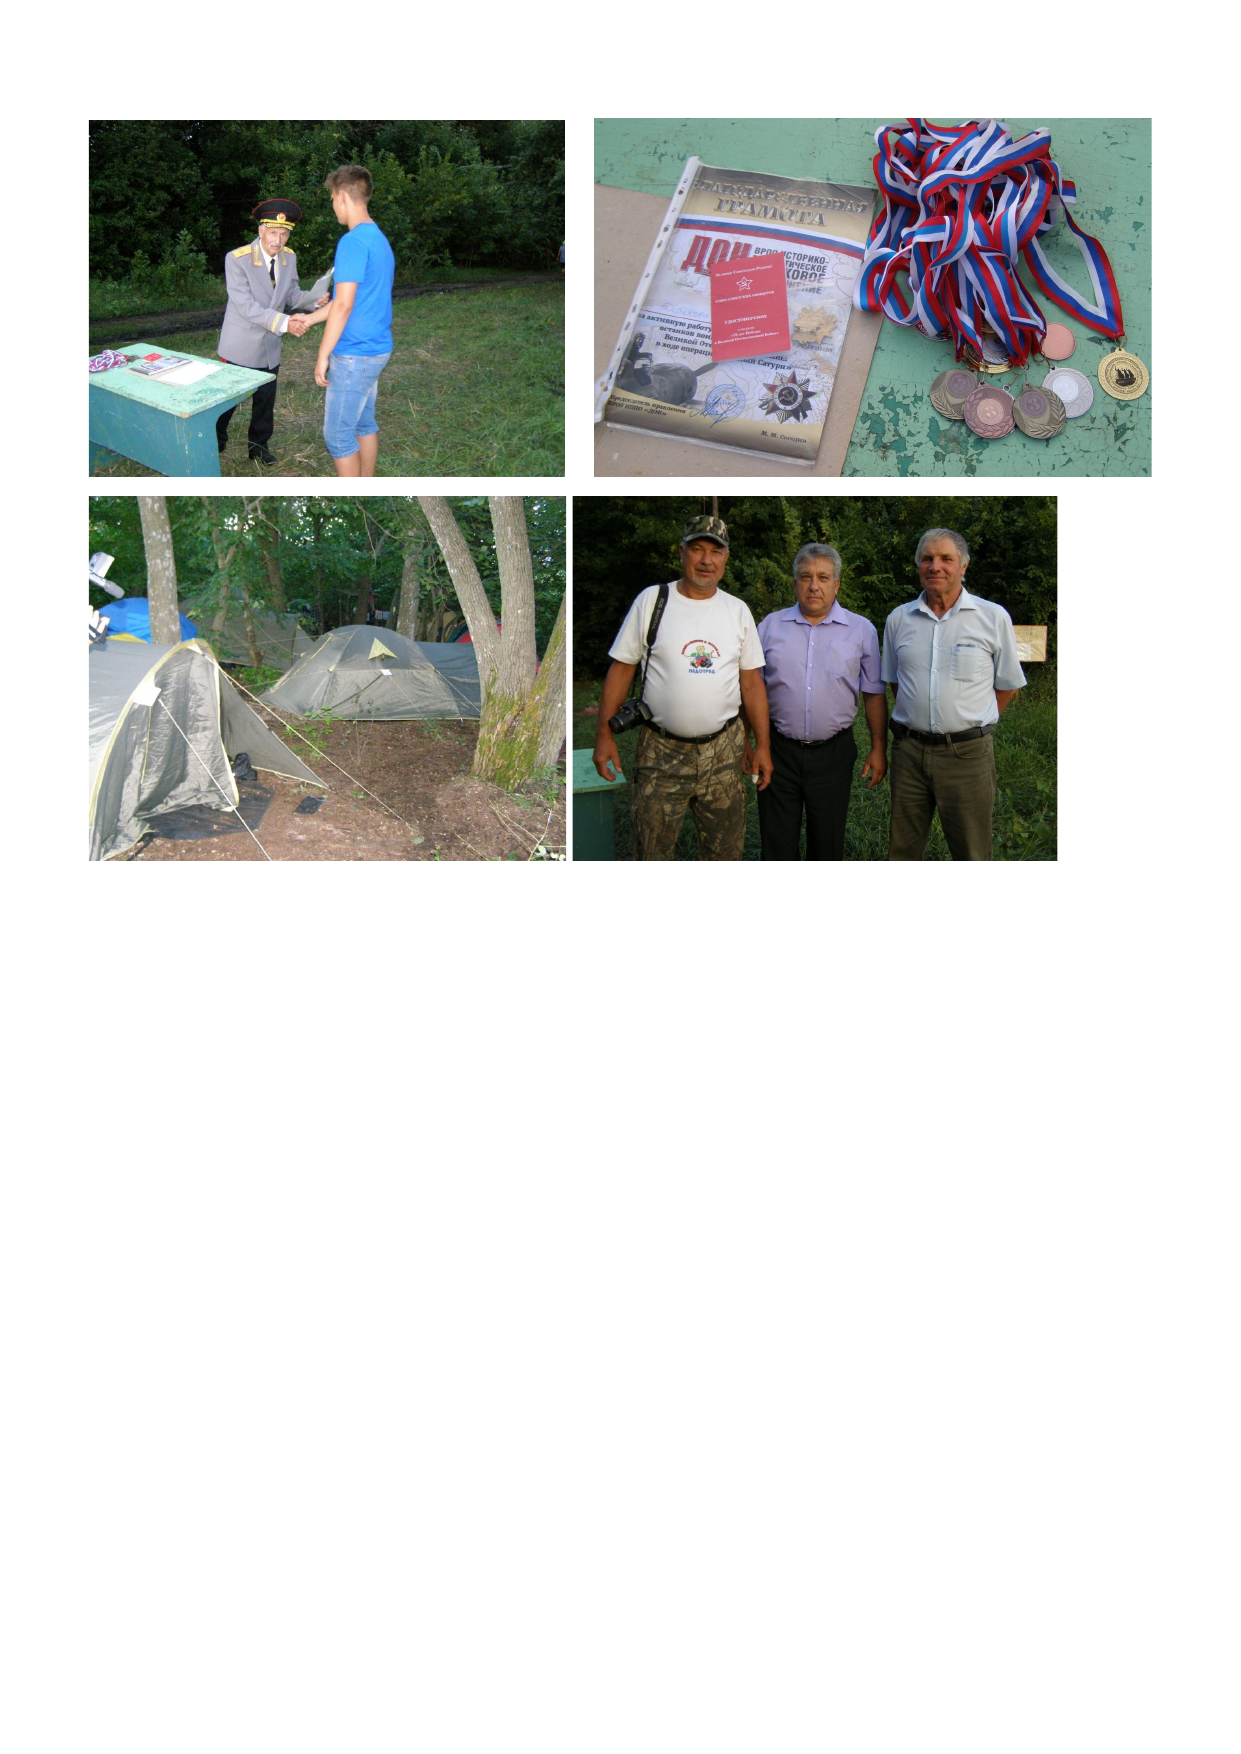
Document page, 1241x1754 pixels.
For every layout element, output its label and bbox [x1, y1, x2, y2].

picture [88, 496, 567, 861]
text [89, 118, 1152, 866]
picture [88, 120, 565, 477]
picture [572, 496, 1058, 861]
picture [594, 118, 1152, 477]
